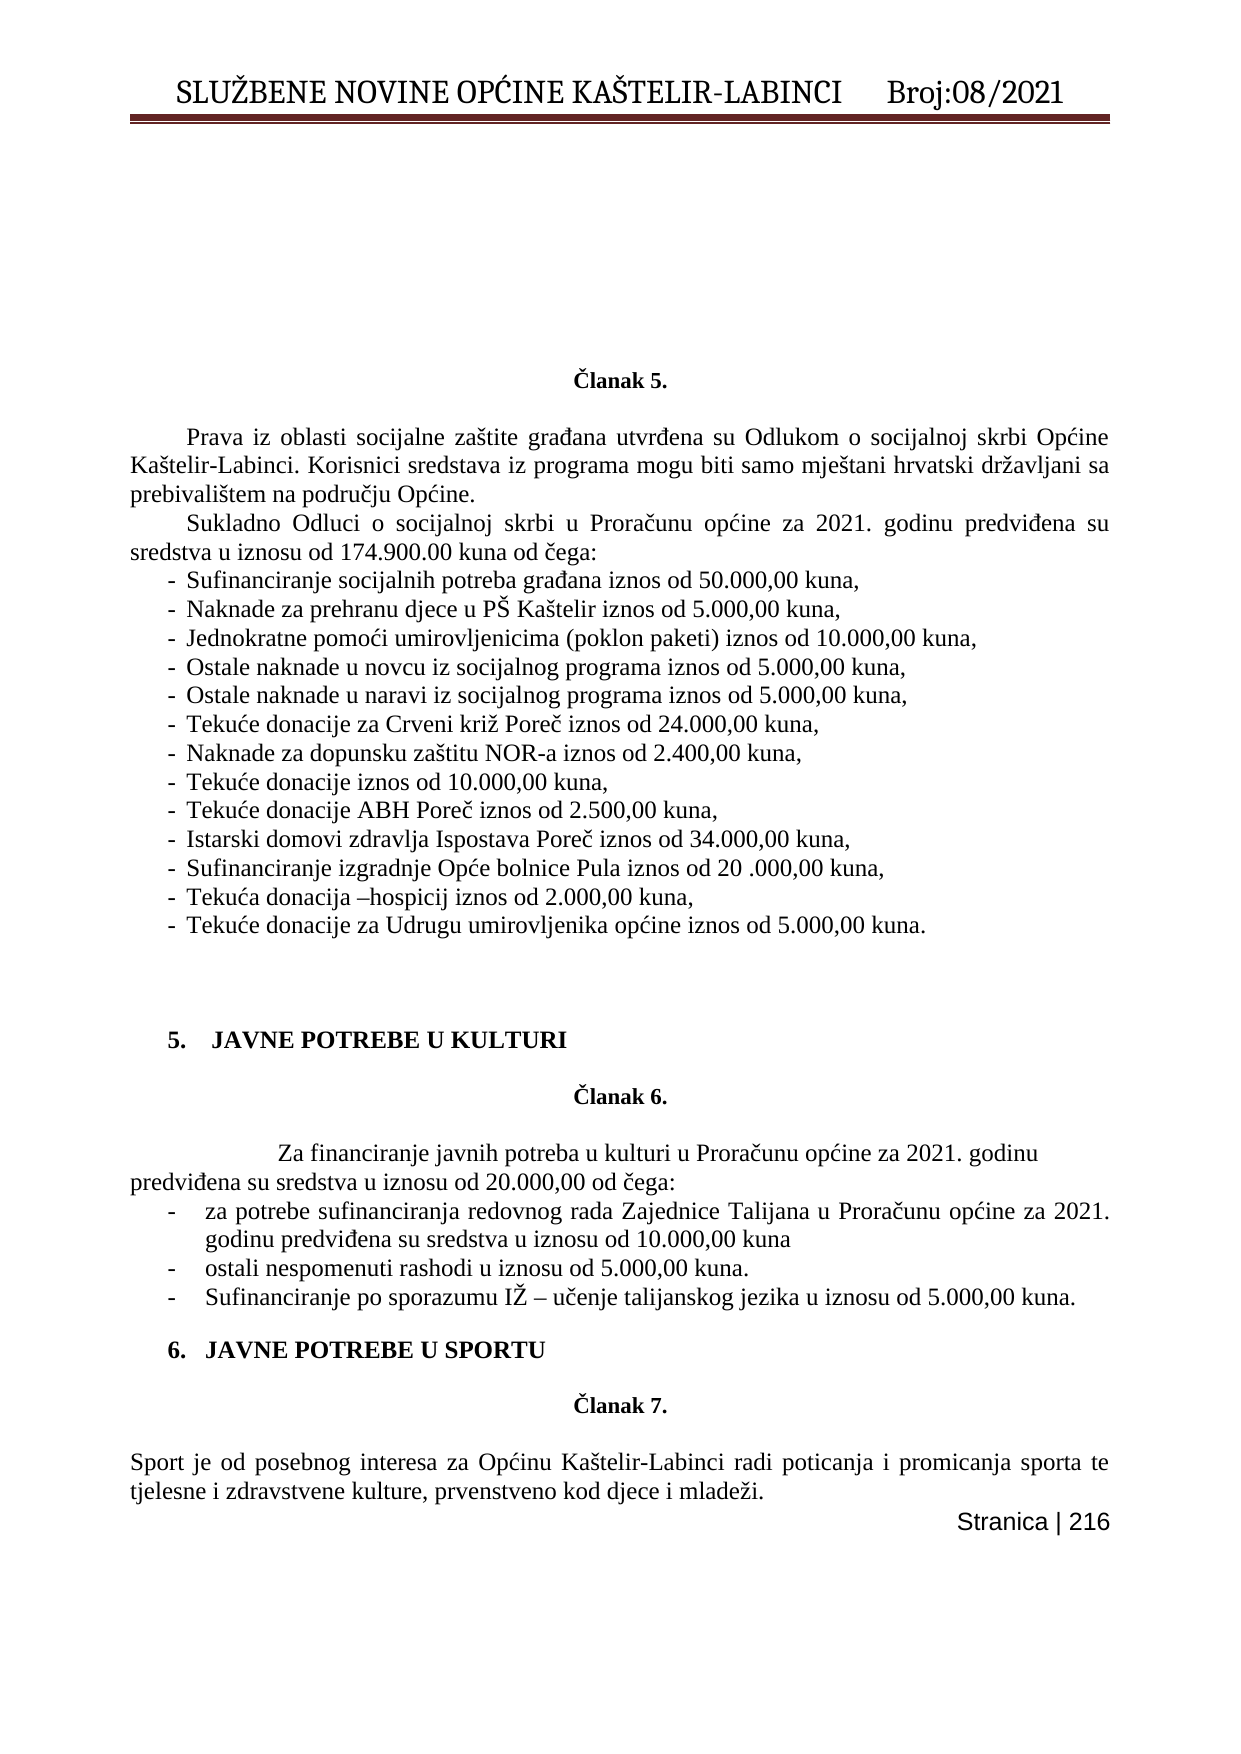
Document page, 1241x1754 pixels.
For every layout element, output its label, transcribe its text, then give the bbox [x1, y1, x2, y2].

text Članak 7. [130, 1392, 1110, 1418]
list Tekuće donacije za Crveni križ Poreč iznos od 24.000,00 kuna, [167, 709, 1110, 738]
list Ostale naknade u naravi iz socijalnog programa iznos od 5.000,00 kuna, [167, 681, 1110, 709]
list Naknade za dopunsku zaštitu NOR-a iznos od 2.400,00 kuna, [167, 738, 1110, 767]
text Za financiranje javnih potreba u kulturi u Proračunu općine za 2021. godinu predviđena su sredstva u iznosu od 20.000,00 od čega: [130, 1138, 1110, 1196]
text Članak 5. [130, 367, 1110, 393]
list ostali nespomenuti rashodi u iznosu od 5.000,00 kuna. [167, 1253, 1110, 1282]
list Sufinanciranje izgradnje Opće bolnice Pula iznos od 20 .000,00 kuna, [167, 853, 1110, 882]
list Tekuće donacije ABH Poreč iznos od 2.500,00 kuna, [167, 796, 1110, 824]
list Istarski domovi zdravlja Ispostava Poreč iznos od 34.000,00 kuna, [167, 824, 1110, 853]
text Sport je od posebnog interesa za Općinu Kaštelir-Labinci radi poticanja i promicanja sporta te tjelesne i zdravstvene kulture, prvenstveno kod djece i mladeži. [130, 1447, 1110, 1505]
list Jednokratne pomoći umirovljenicima (poklon paketi) iznos od 10.000,00 kuna, [167, 623, 1110, 652]
list Sufinanciranje po sporazumu IŽ – učenje talijanskog jezika u iznosu od 5.000,00 kuna. [167, 1282, 1110, 1311]
list Naknade za prehranu djece u PŠ Kaštelir iznos od 5.000,00 kuna, [167, 594, 1110, 623]
list Tekuće donacije iznos od 10.000,00 kuna, [167, 767, 1110, 796]
list Tekuća donacija –hospicij iznos od 2.000,00 kuna, [167, 882, 1110, 911]
list Ostale naknade u novcu iz socijalnog programa iznos od 5.000,00 kuna, [167, 652, 1110, 681]
list Sufinanciranje socijalnih potreba građana iznos od 50.000,00 kuna, [167, 566, 1110, 594]
list za potrebe sufinanciranja redovnog rada Zajednice Talijana u Proračunu općine za 2021. godinu predviđena su sredstva u iznosu od 10.000,00 kuna [167, 1196, 1110, 1253]
text Članak 6. [130, 1083, 1110, 1109]
text Sukladno Odluci o socijalnoj skrbi u Proračunu općine za 2021. godinu predviđena su sredstva u iznosu od 174.900.00 kuna od čega: [130, 508, 1110, 566]
list Tekuće donacije za Udrugu umirovljenika općine iznos od 5.000,00 kuna. [167, 911, 1110, 939]
list JAVNE POTREBE U SPORTU [167, 1335, 1110, 1363]
list JAVNE POTREBE U KULTURI [167, 1026, 1110, 1054]
text Prava iz oblasti socijalne zaštite građana utvrđena su Odlukom o socijalnoj skrbi Općine Kaštelir-Labinci. Korisnici sredstava iz programa mogu biti samo mještani hrvatski državljani sa prebivalištem na području Općine. [130, 422, 1110, 508]
